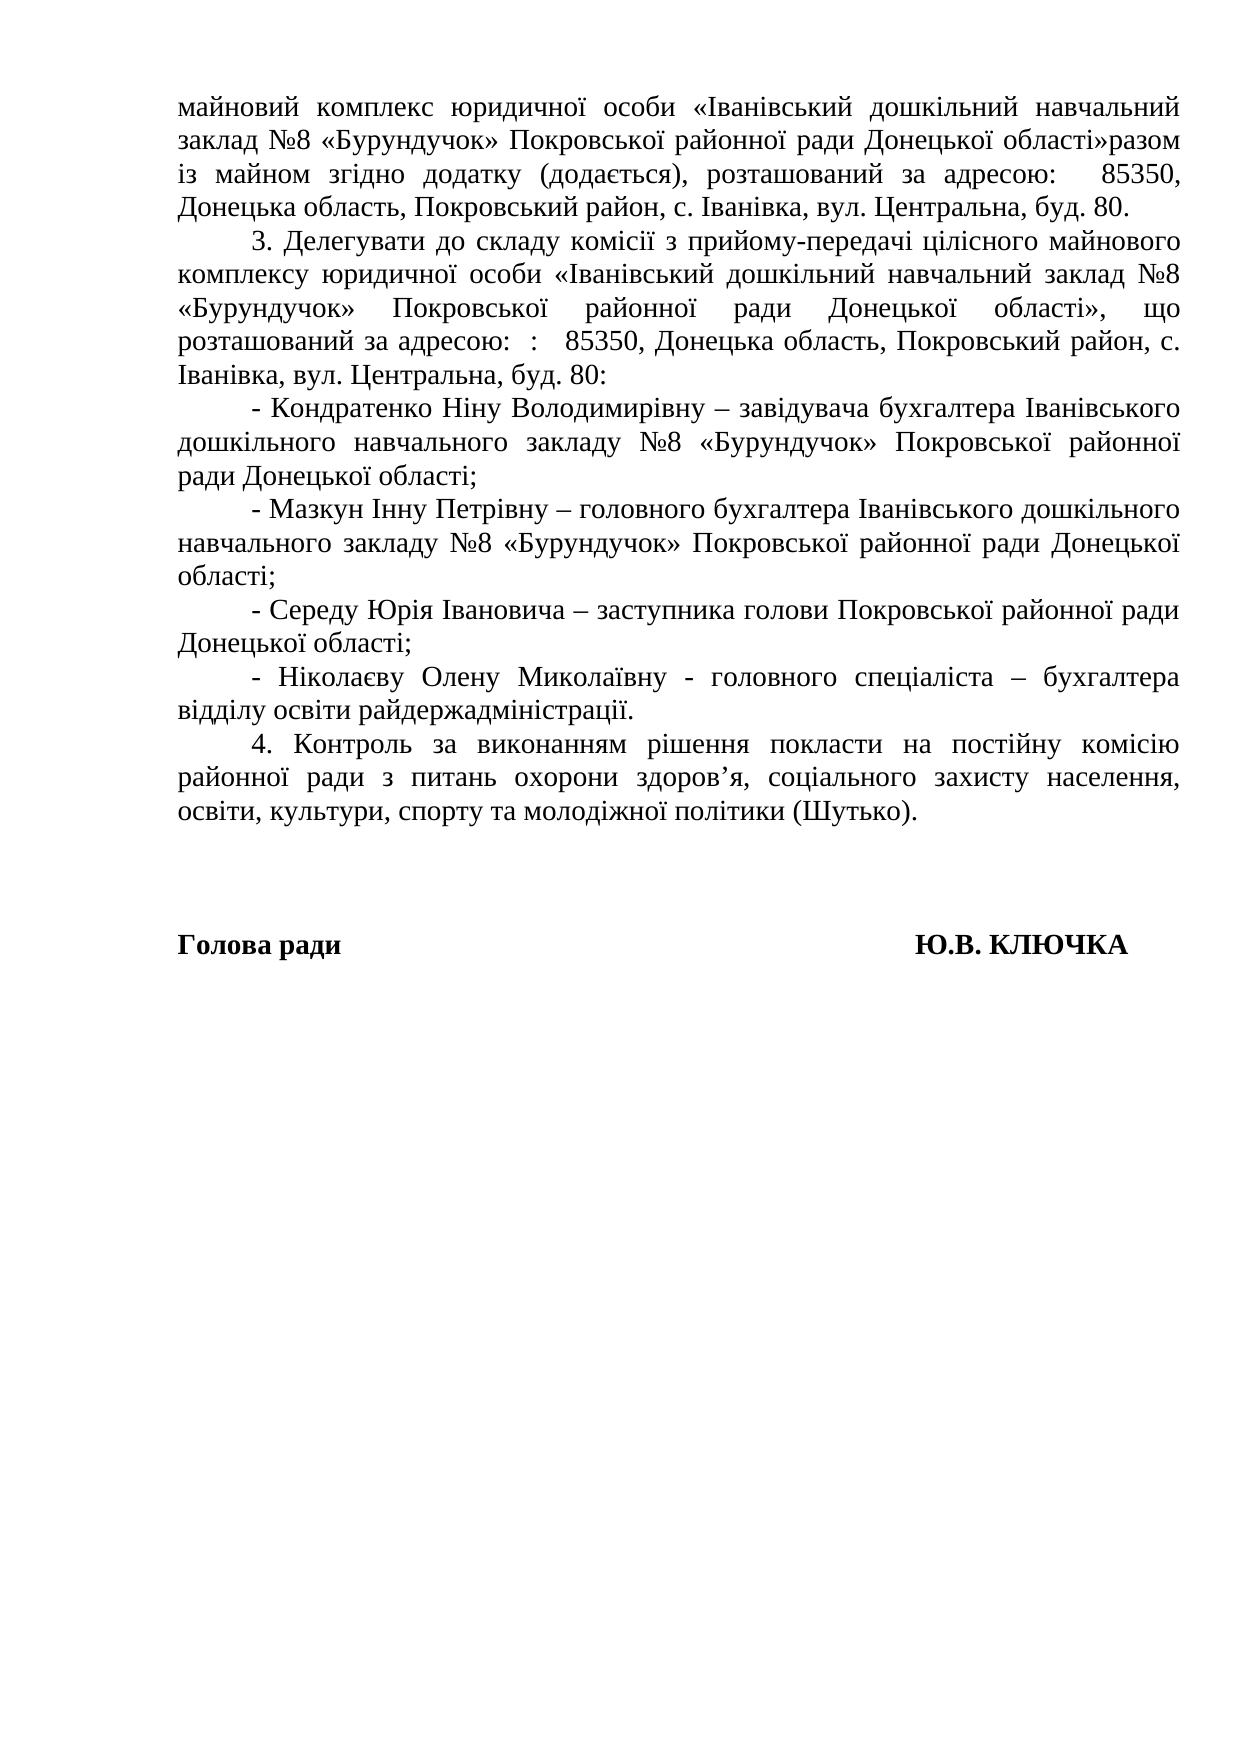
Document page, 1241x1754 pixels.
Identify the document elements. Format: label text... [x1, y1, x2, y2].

text - Кондратенко Ніну Володимирівну – завідувача бухгалтера Іванівського дошкільного навчального закладу №8 «Бурундучок» Покровської районної ради Донецької області; [177, 391, 1181, 491]
text 4. Контроль за виконанням рішення покласти на постійну комісію районної ради з питань охорони здоров’я, соціального захисту населення, освіти, культури, спорту та молодіжної політики (Шутько). [177, 726, 1181, 827]
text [177, 89, 1181, 223]
text - Ніколаєву Олену Миколаївну - головного спеціаліста – бухгалтера відділу освіти райдержадміністрації. [177, 659, 1181, 726]
text - Середу Юрія Івановича – заступника голови Покровської районної ради Донецької області; [177, 592, 1181, 659]
text Голова ради Ю.В. КЛЮЧКА [177, 927, 1181, 961]
text - Мазкун Інну Петрівну – головного бухгалтера Іванівського дошкільного навчального закладу №8 «Бурундучок» Покровської районної ради Донецької області; [177, 491, 1181, 592]
text 3. Делегувати до складу комісії з прийому-передачі цілісного майнового комплексу юридичної особи «Іванівський дошкільний навчальний заклад №8 «Бурундучок» Покровської районної ради Донецької області», що розташований за адресою: : 85350, Донецька область, Покровський район, с. Іванівка, вул. Центральна, буд. 80: [177, 223, 1181, 391]
